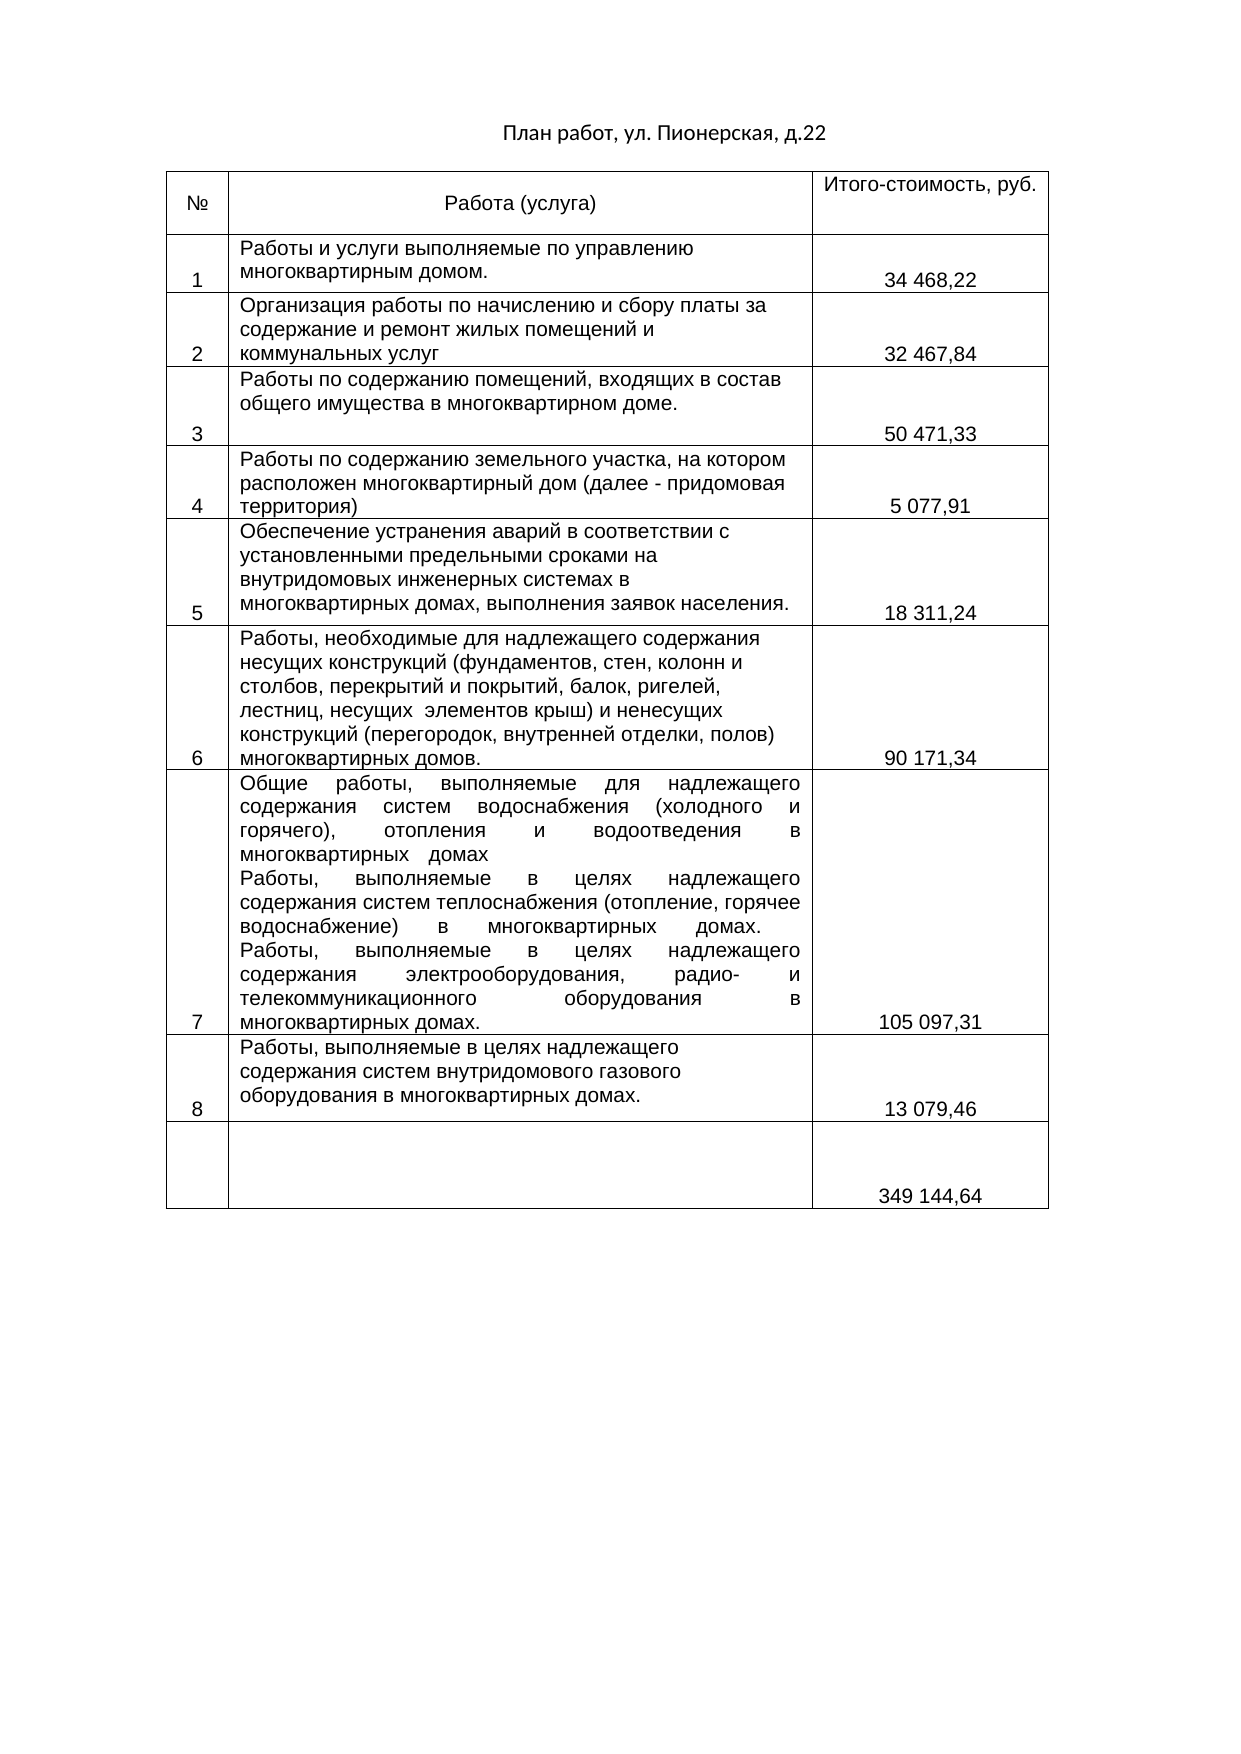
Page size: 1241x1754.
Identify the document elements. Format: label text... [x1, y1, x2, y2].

table_header Итого-стоимость, руб. [813, 172, 1048, 234]
table_cell 34 468,22 [813, 235, 1048, 292]
table_cell Общие работы, выполняемые для надлежащего содержания систем водоснабжения (холодного и горячего), отопления и водоотведения в многоквартирных домах Работы, выполняемые в целях надлежащего содержания систем теплоснабжения (отопление, горячее водоснабжение) в многоквартирных домах. Работы, выполняемые в целях надлежащего содержания электрооборудования, радио- и телекоммуникационного оборудования в многоквартирных домах. [229, 770, 812, 1034]
table_cell 6 [167, 626, 228, 769]
table_header Работа (услуга) [229, 172, 812, 234]
table_cell Работы по содержанию помещений, входящих в состав общего имущества в многоквартирном доме. [229, 367, 812, 445]
table_cell Обеспечение устранения аварий в соответствии с установленными предельными сроками на внутридомовых инженерных системах в многоквартирных домах, выполнения заявок населения. [229, 519, 812, 624]
table_cell [167, 1122, 228, 1208]
table_cell Работы, необходимые для надлежащего содержания несущих конструкций (фундаментов, стен, колонн и столбов, перекрытий и покрытий, балок, ригелей, лестниц, несущих элементов крыш) и ненесущих конструкций (перегородок, внутренней отделки, полов) многоквартирных домов. [229, 626, 812, 769]
table_cell 90 171,34 [813, 626, 1048, 769]
table_cell [229, 1122, 812, 1208]
table_cell 4 [167, 446, 228, 518]
table_cell 32 467,84 [813, 293, 1048, 366]
table_cell 1 [167, 235, 228, 292]
table_cell 349 144,64 [813, 1122, 1048, 1208]
table_cell 3 [167, 367, 228, 445]
table_cell 13 079,46 [813, 1035, 1048, 1121]
table_cell 105 097,31 [813, 770, 1048, 1034]
table_cell 50 471,33 [813, 367, 1048, 445]
table_cell 2 [167, 293, 228, 366]
table_cell 18 311,24 [813, 519, 1048, 624]
table_header № [167, 172, 228, 234]
text План работ, ул. Пионерская, д.22 [177, 118, 1152, 146]
table_cell 5 [167, 519, 228, 624]
table_cell 7 [167, 770, 228, 1034]
table_cell Работы, выполняемые в целях надлежащего содержания систем внутридомового газового оборудования в многоквартирных домах. [229, 1035, 812, 1121]
table_cell 5 077,91 [813, 446, 1048, 518]
table_cell Организация работы по начислению и сбору платы за содержание и ремонт жилых помещений и коммунальных услуг [229, 293, 812, 366]
table_cell 8 [167, 1035, 228, 1121]
table_cell Работы и услуги выполняемые по управлению многоквартирным домом. [229, 235, 812, 292]
table_cell Работы по содержанию земельного участка, на котором расположен многоквартирный дом (далее - придомовая территория) [229, 446, 812, 518]
